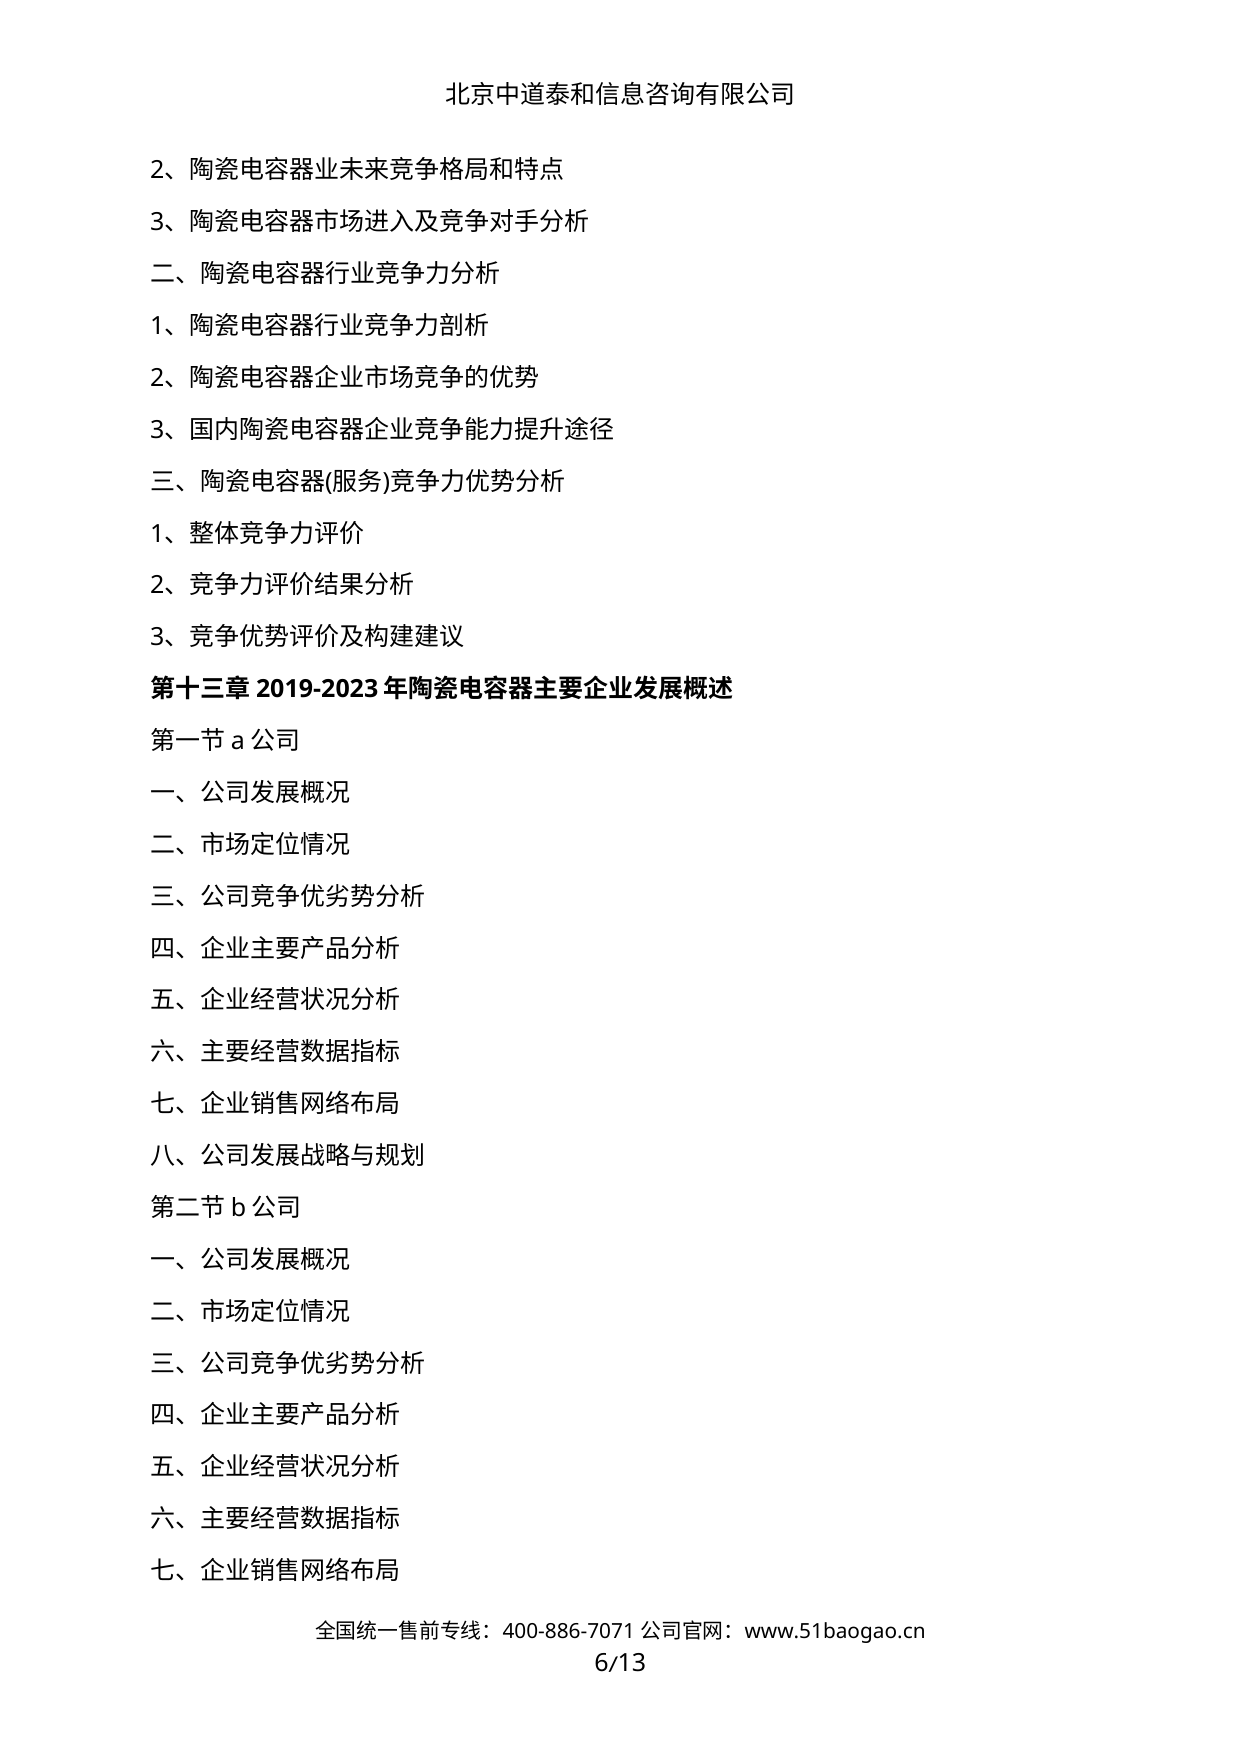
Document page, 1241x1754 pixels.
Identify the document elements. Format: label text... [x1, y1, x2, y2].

text 2、陶瓷电容器企业市场竞争的优势 [150, 357, 1090, 394]
text 3、竞争优势评价及构建建议 [150, 617, 1090, 653]
text 二、市场定位情况 [150, 824, 1090, 861]
text 3、国内陶瓷电容器企业竞争能力提升途径 [150, 409, 1090, 446]
text 五、企业经营状况分析 [150, 980, 1090, 1016]
text 二、市场定位情况 [150, 1291, 1090, 1327]
text 1、陶瓷电容器行业竞争力剖析 [150, 306, 1090, 342]
text 1、整体竞争力评价 [150, 513, 1090, 549]
text 七、企业销售网络布局 [150, 1551, 1090, 1587]
text 第一节 a公司 [150, 721, 1090, 757]
text 七、企业销售网络布局 [150, 1084, 1090, 1120]
text 六、主要经营数据指标 [150, 1499, 1090, 1535]
text 第二节 b公司 [150, 1187, 1090, 1224]
text 一、公司发展概况 [150, 1239, 1090, 1276]
text 八、公司发展战略与规划 [150, 1136, 1090, 1172]
text 3、陶瓷电容器市场进入及竞争对手分析 [150, 202, 1090, 238]
text 六、主要经营数据指标 [150, 1032, 1090, 1068]
text 第十三章 2019-2023年陶瓷电容器主要企业发展概述 [150, 669, 1090, 705]
text 二、陶瓷电容器行业竞争力分析 [150, 254, 1090, 290]
text 四、企业主要产品分析 [150, 1395, 1090, 1431]
text 三、公司竞争优劣势分析 [150, 876, 1090, 912]
text 一、公司发展概况 [150, 772, 1090, 809]
text 四、企业主要产品分析 [150, 928, 1090, 964]
text 五、企业经营状况分析 [150, 1447, 1090, 1483]
text 2、竞争力评价结果分析 [150, 565, 1090, 601]
text 三、陶瓷电容器(服务)竞争力优势分析 [150, 461, 1090, 497]
text 2、陶瓷电容器业未来竞争格局和特点 [150, 150, 1090, 186]
text 三、公司竞争优劣势分析 [150, 1343, 1090, 1379]
